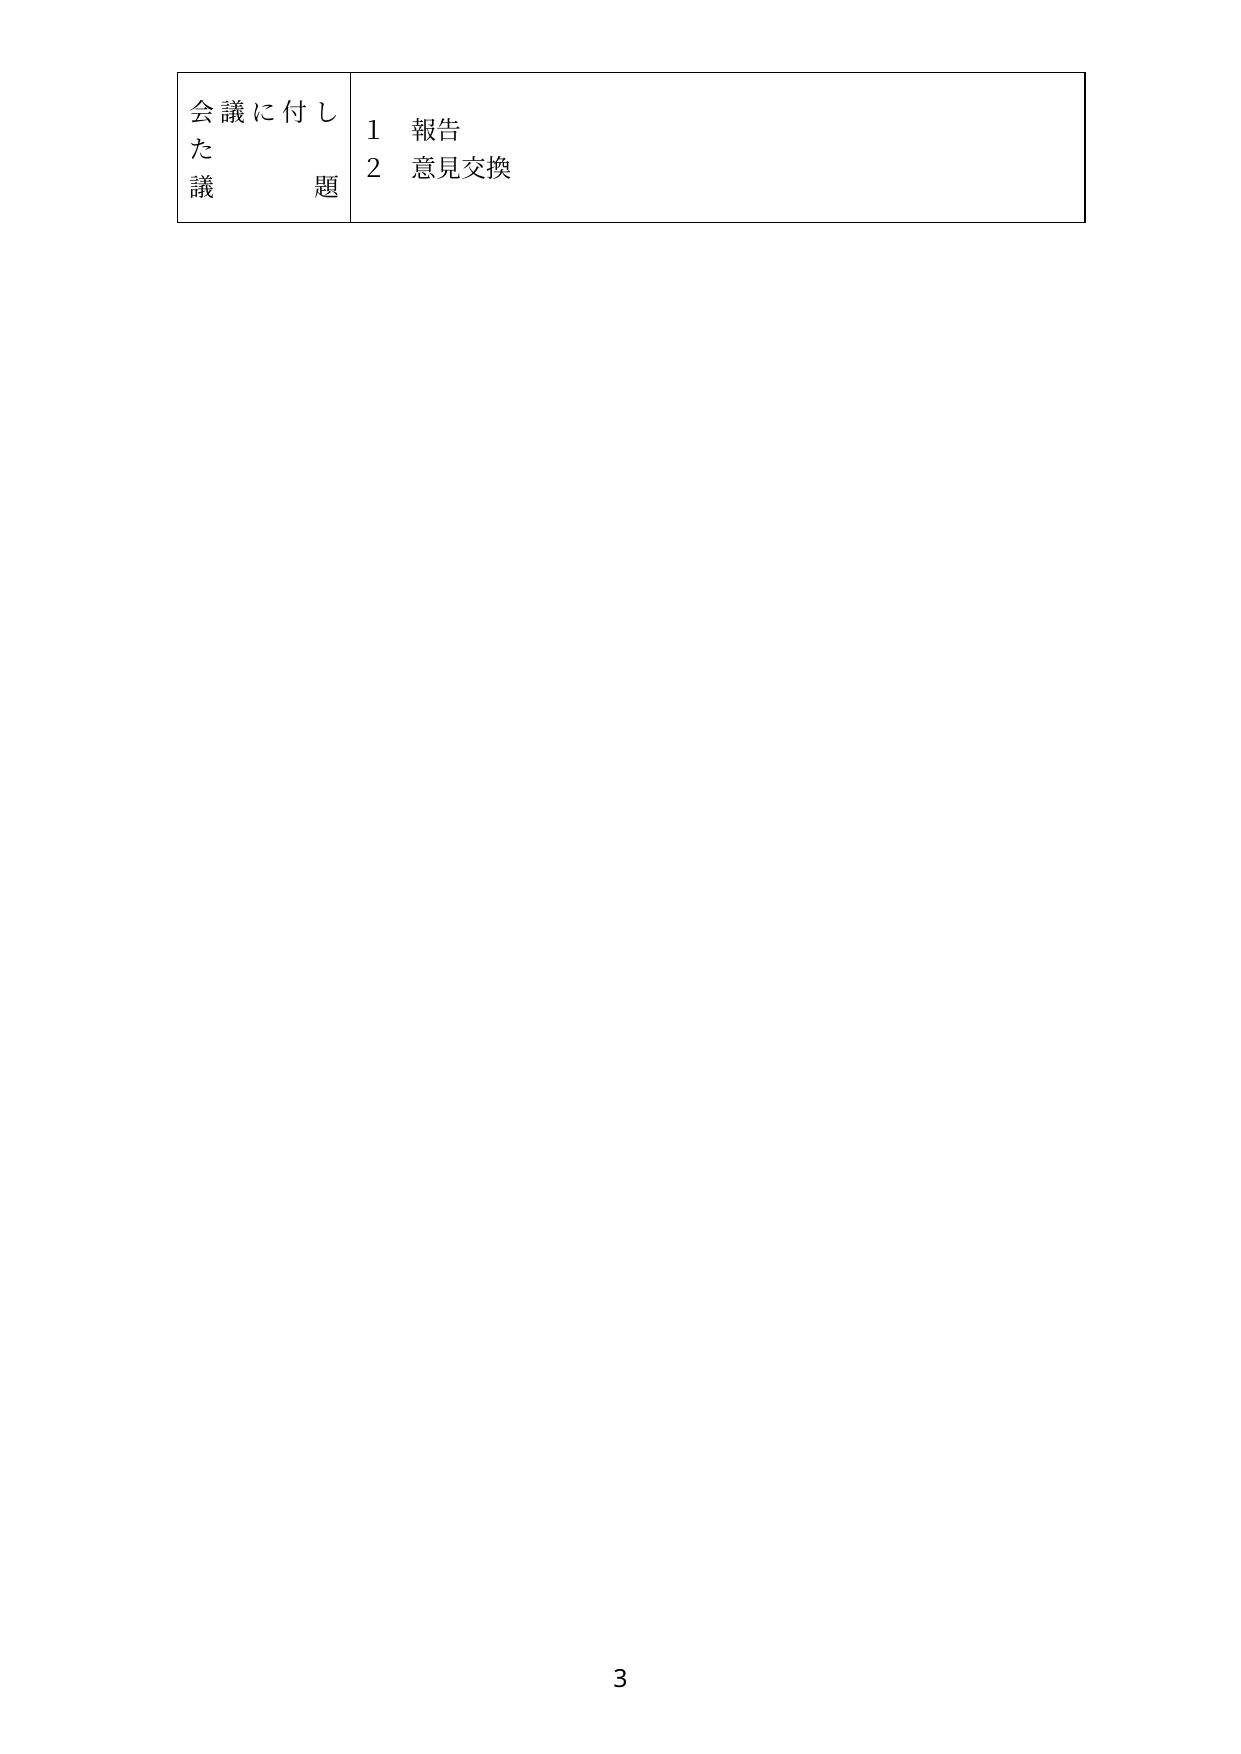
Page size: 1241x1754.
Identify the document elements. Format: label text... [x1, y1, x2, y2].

table_cell 会議に付した 議題 [178, 73, 350, 222]
table_cell １ 報告 ２ 意見交換 [351, 73, 1084, 222]
